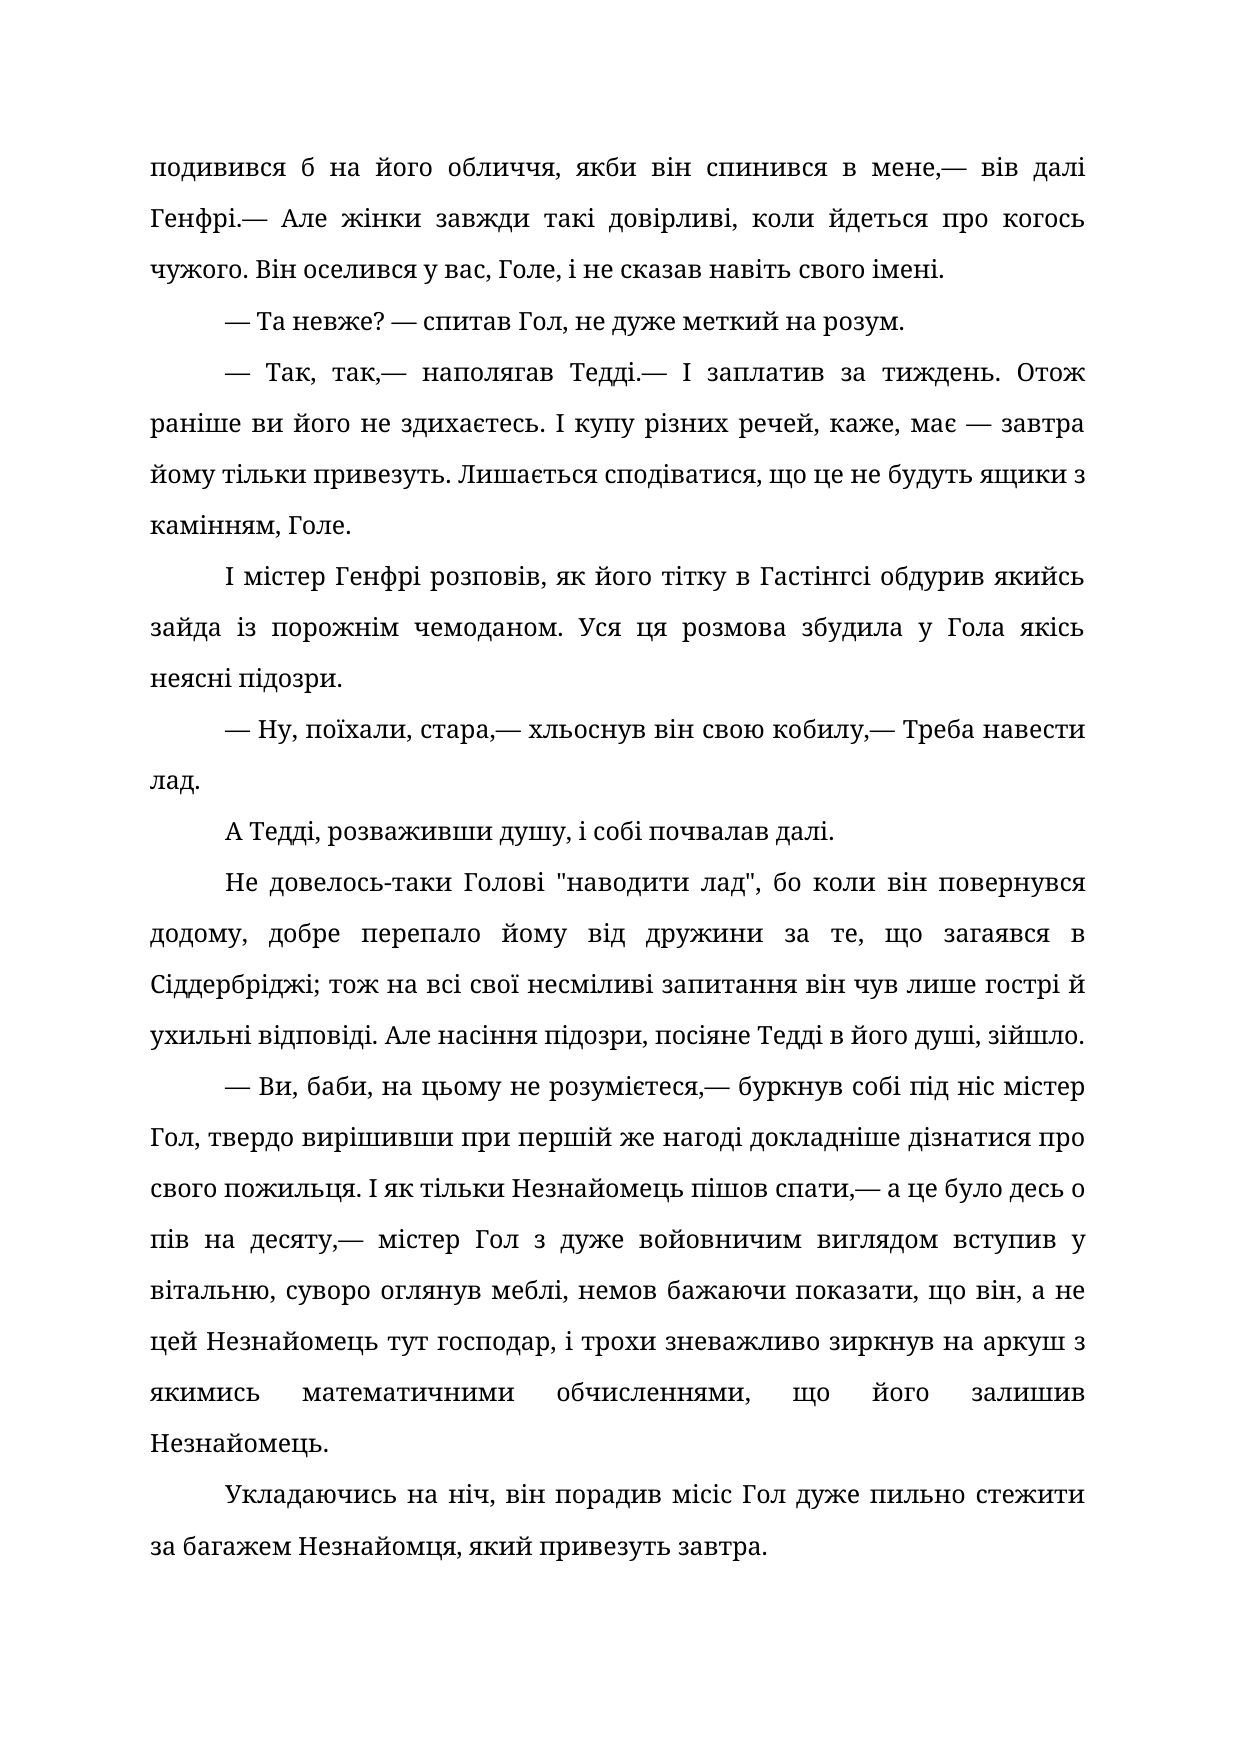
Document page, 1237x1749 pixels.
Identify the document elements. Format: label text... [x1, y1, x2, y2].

text Не довелось-таки Голові "наводити лад", бо коли він повернувся додому, добре перепало йому від дружини за те, що загаявся в Сіддербріджі; тож на всі свої несміливі запитання він чув лише гострі й ухильні відповіді. Але насіння підозри, посіяне Тедді в його душі, зійшло. [150, 864, 1086, 1052]
text І містер Генфрі розповів, як його тітку в Гастінгсі обдурив якийсь зайда із порожнім чемоданом. Уся ця розмова збудила у Гола якісь неясні підозри. [150, 558, 1086, 694]
text Укладаючись на ніч, він порадив місіс Гол дуже пильно стежити за багажем Незнайомця, який привезуть завтра. [150, 1477, 1086, 1562]
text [150, 150, 1086, 286]
text — Ну, поїхали, стара,— хльоснув він свою кобилу,— Треба навести лад. [150, 711, 1086, 797]
text — Та невже? — спитав Гол, не дуже меткий на розум. [150, 303, 1086, 337]
text — Так, так,— наполягав Тедді.— І заплатив за тиждень. Отож раніше ви його не здихаєтесь. І купу різних речей, каже, має — завтра йому тільки привезуть. Лишається сподіватися, що це не будуть ящики з камінням, Голе. [150, 354, 1086, 541]
text — Ви, баби, на цьому не розумієтеся,— буркнув собі під ніс містер Гол, твердо вирішивши при першій же нагоді докладніше дізнатися про свого пожильця. І як тільки Незнайомець пішов спати,— а це було десь о пів на десяту,— містер Гол з дуже войовничим виглядом вступив у вітальню, суворо оглянув меблі, немов бажаючи показати, що він, а не цей Незнайомець тут господар, і трохи зневажливо зиркнув на аркуш з якимись математичними обчисленнями, що його залишив Незнайомець. [150, 1069, 1086, 1460]
text А Тедді, розваживши душу, і собі почвалав далі. [150, 813, 1086, 848]
